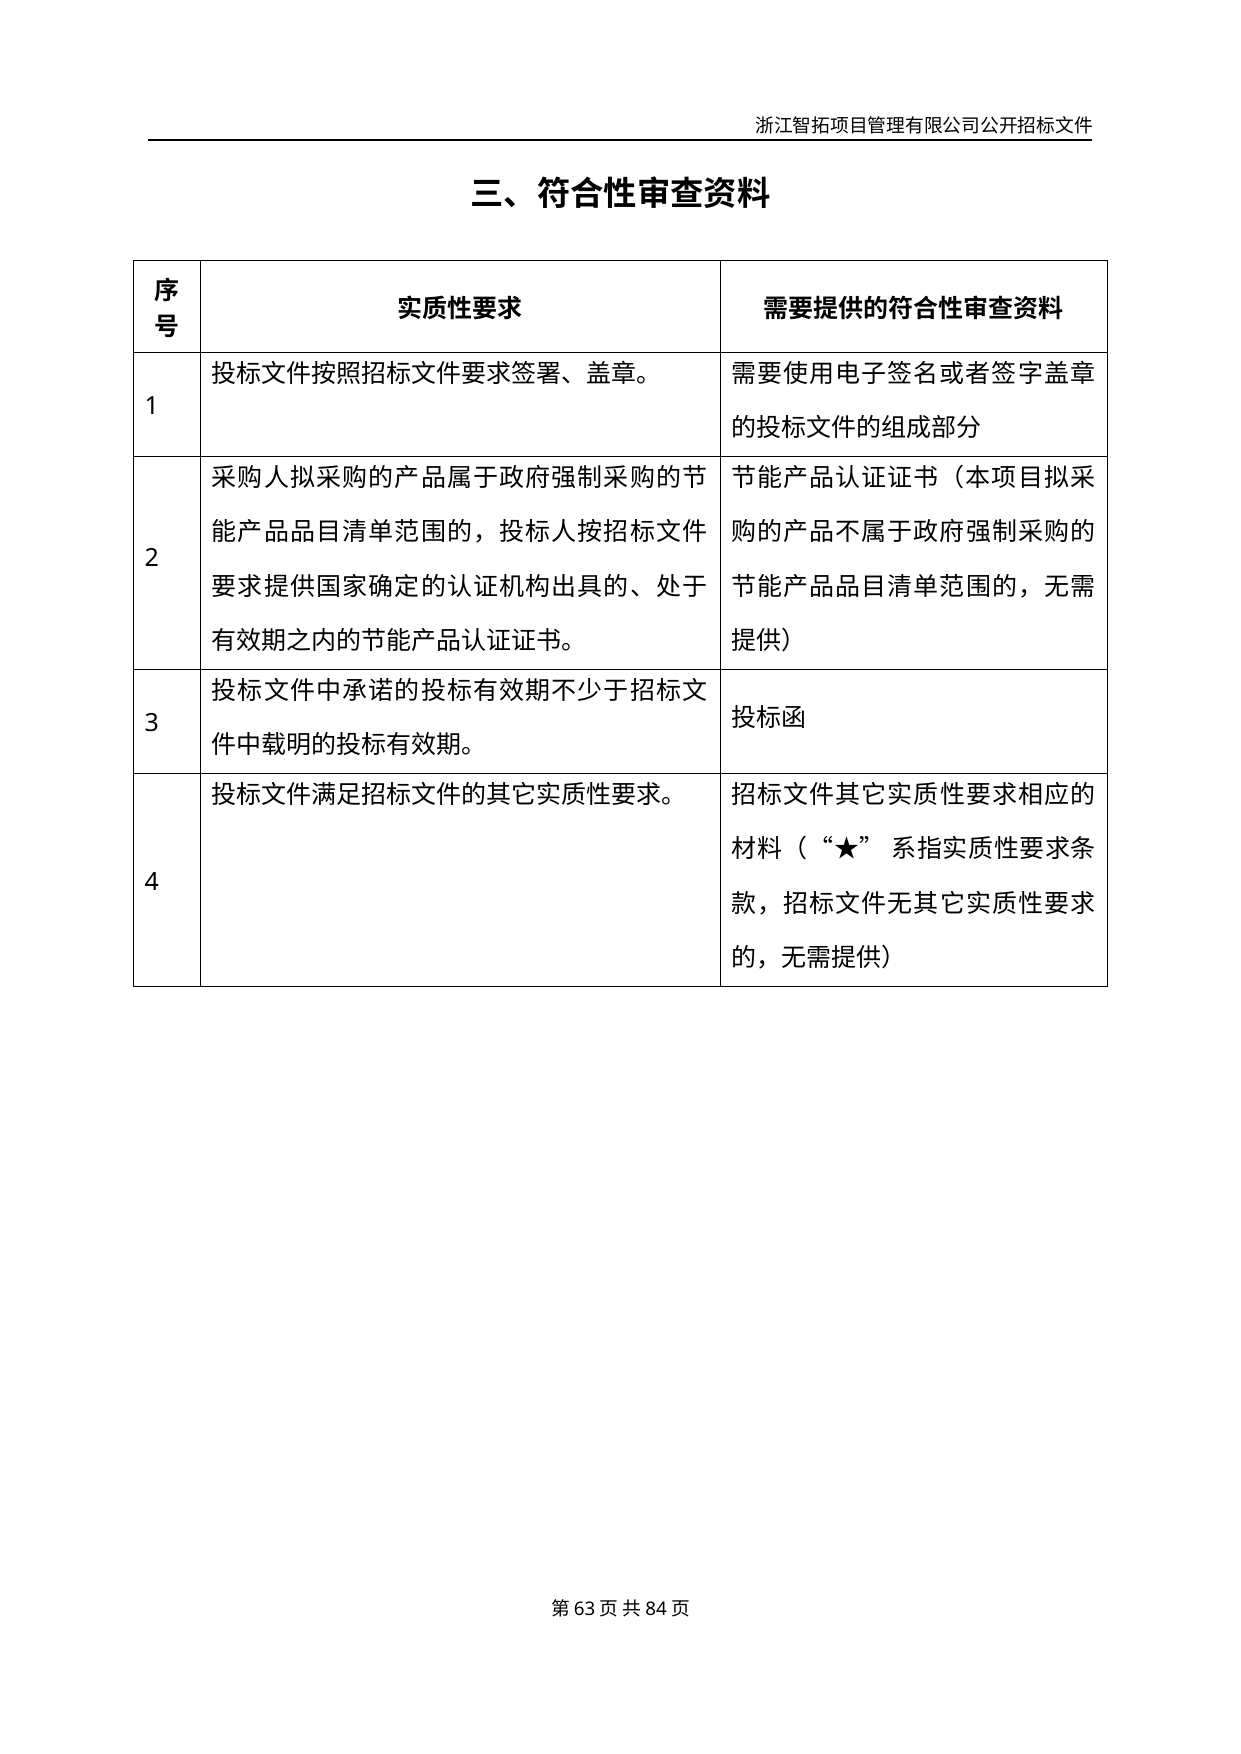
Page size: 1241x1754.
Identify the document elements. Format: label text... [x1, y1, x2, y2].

table_header 需要提供的符合性审查资料 [721, 261, 1107, 352]
table_cell 1 [134, 353, 200, 456]
table_cell 4 [134, 774, 200, 986]
table_cell 2 [134, 457, 200, 669]
table_header 序号 [134, 261, 200, 352]
table_cell 采购人拟采购的产品属于政府强制采购的节能产品品目清单范围的，投标人按招标文件要求提供国家确定的认证机构出具的、处于有效期之内的节能产品认证证书。 [201, 457, 720, 669]
table_cell 投标文件中承诺的投标有效期不少于招标文件中载明的投标有效期。 [201, 670, 720, 773]
table_cell 节能产品认证证书（本项目拟采购的产品不属于政府强制采购的节能产品品目清单范围的，无需提供） [721, 457, 1107, 669]
table_header 实质性要求 [201, 261, 720, 352]
table_cell 招标文件其它实质性要求相应的材料（“★” 系指实质性要求条款，招标文件无其它实质性要求的，无需提供） [721, 774, 1107, 986]
table_cell 需要使用电子签名或者签字盖章的投标文件的组成部分 [721, 353, 1107, 456]
table_cell 投标文件按照招标文件要求签署、盖章。 [201, 353, 720, 456]
table_cell 投标文件满足招标文件的其它实质性要求。 [201, 774, 720, 986]
table_cell 3 [134, 670, 200, 773]
table_cell 投标函 [721, 670, 1107, 773]
text 三、符合性审查资料 [148, 167, 1092, 215]
